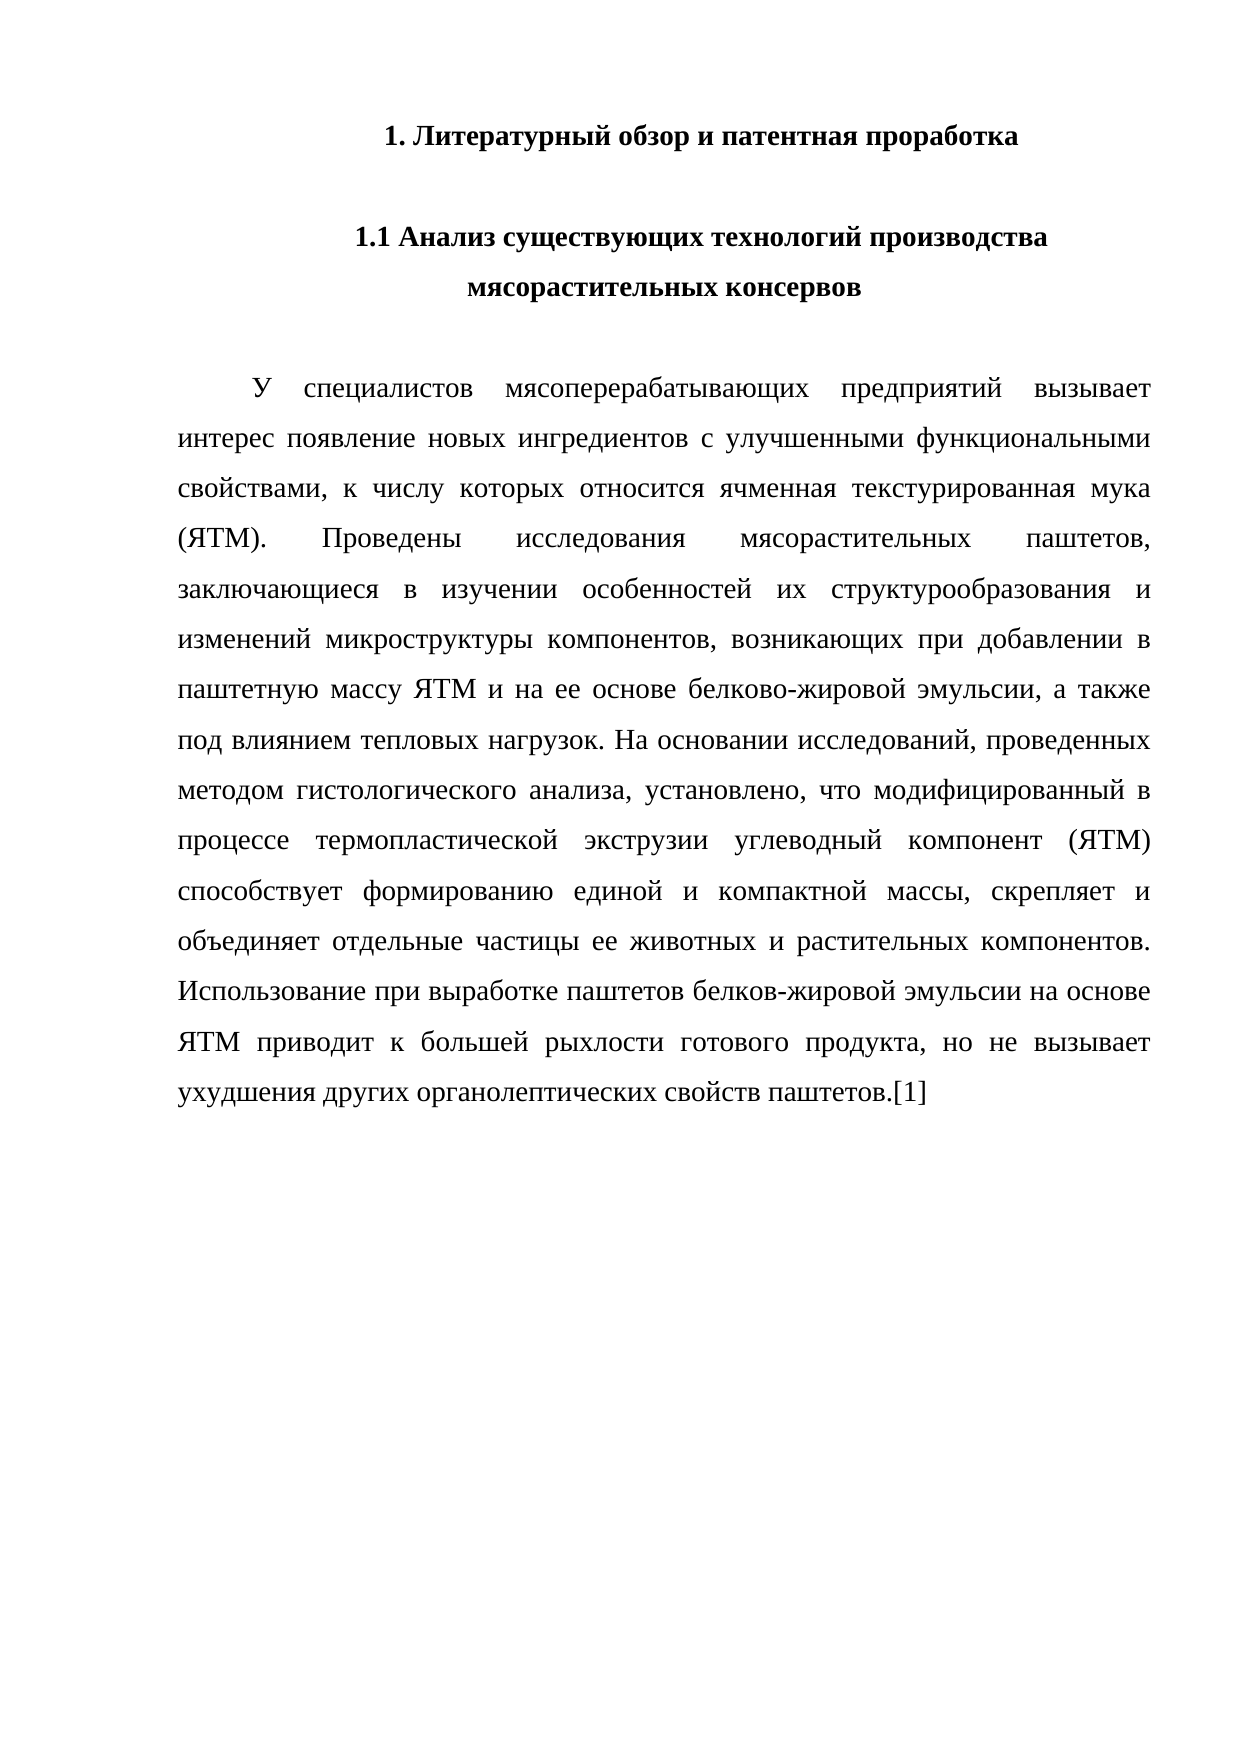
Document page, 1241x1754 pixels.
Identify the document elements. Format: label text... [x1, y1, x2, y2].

text 1. Литературный обзор и патентная проработка [177, 118, 1152, 152]
text 1.1 Анализ существующих технологий производства мясорастительных консервов [177, 219, 1152, 303]
text У специалистов мясоперерабатывающих предприятий вызывает интерес появление новых ингредиентов с улучшенными функциональными свойствами, к числу которых относится ячменная текстурированная мука (ЯТМ). Проведены исследования мясорастительных паштетов, заключающиеся в изучении особенностей их структурообразования и изменений микроструктуры компонентов, возникающих при добавлении в паштетную массу ЯТМ и на ее основе белково-жировой эмульсии, а также под влиянием тепловых нагрузок. На основании исследований, проведенных методом гистологического анализа, установлено, что модифицированный в процессе термопластической экструзии углеводный компонент (ЯТМ) способствует формированию единой и компактной массы, скрепляет и объединяет отдельные частицы ее животных и растительных компонентов. Использование при выработке паштетов белков-жировой эмульсии на основе ЯТМ приводит к большей рыхлости готового продукта, но не вызывает ухудшения других органолептических свойств паштетов.[1] [177, 370, 1152, 1108]
